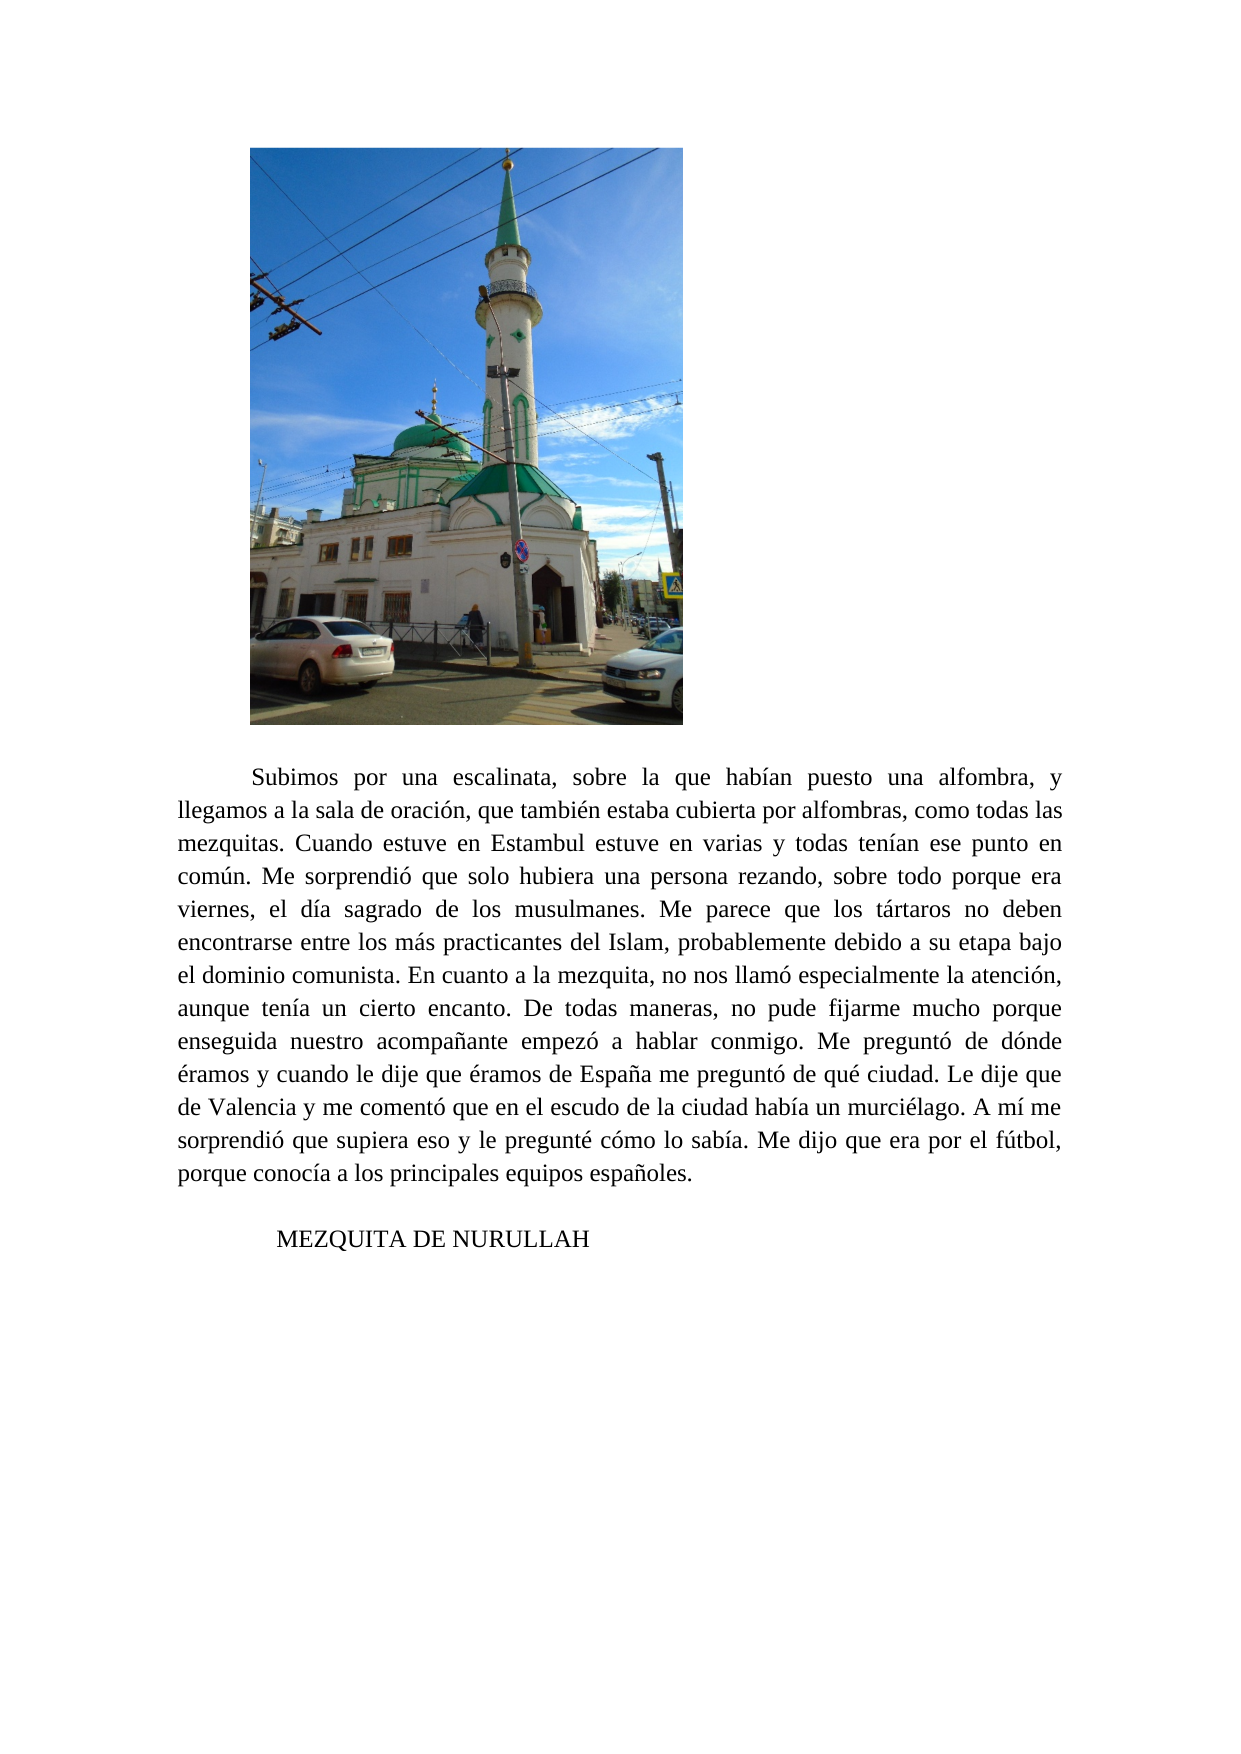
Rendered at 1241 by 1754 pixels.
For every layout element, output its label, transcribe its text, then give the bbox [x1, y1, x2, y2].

text Subimos por una escalinata, sobre la que habían puesto una alfombra, y llegamos a la sala de oración, que también estaba cubierta por alfombras, como todas las mezquitas. Cuando estuve en Estambul estuve en varias y todas tenían ese punto en común. Me sorprendió que solo hubiera una persona rezando, sobre todo porque era viernes, el día sagrado de los musulmanes. Me parece que los tártaros no deben encontrarse entre los más practicantes del Islam, probablemente debido a su etapa bajo el dominio comunista. En cuanto a la mezquita, no nos llamó especialmente la atención, aunque tenía un cierto encanto. De todas maneras, no pude fijarme mucho porque enseguida nuestro acompañante empezó a hablar conmigo. Me preguntó de dónde éramos y cuando le dije que éramos de España me preguntó de qué ciudad. Le dije que de Valencia y me comentó que en el escudo de la ciudad había un murciélago. A mí me sorprendió que supiera eso y le pregunté cómo lo sabía. Me dijo que era por el fútbol, porque conocía a los principales equipos españoles. [177, 762, 1063, 1187]
picture [250, 148, 683, 724]
text MEZQUITA DE NURULLAH [177, 1224, 1063, 1253]
